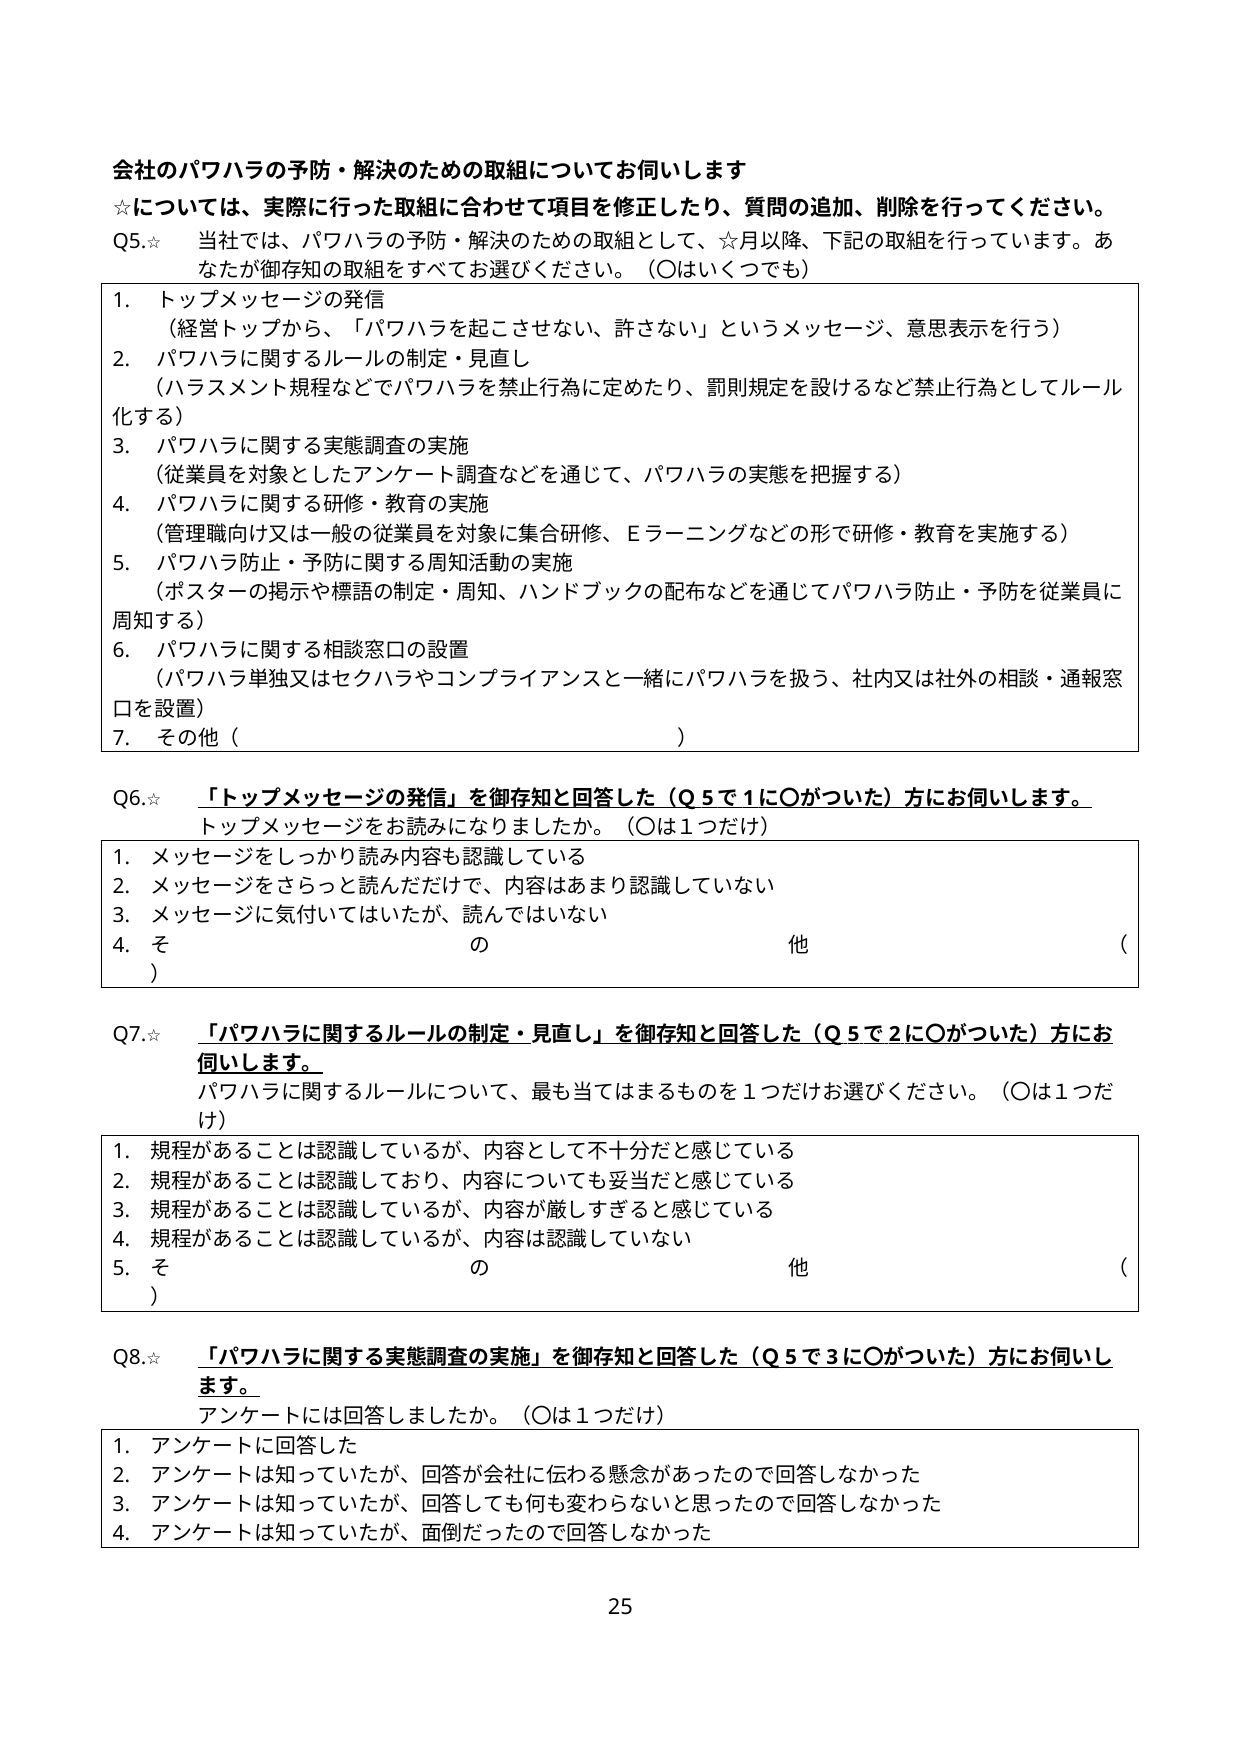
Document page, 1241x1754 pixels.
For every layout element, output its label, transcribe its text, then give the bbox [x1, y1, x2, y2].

table_cell パワハラに関する相談窓口の設置 （パワハラ単独又はセクハラやコンプライアンスと一緒にパワハラを扱う、社内又は社外の相談・通報窓口を設置） [102, 634, 1138, 722]
table_header Q5.☆ [101, 225, 186, 283]
text 会社のパワハラの予防・解決のための取組についてお伺いします [112, 150, 1128, 187]
table_header Q8.☆ [101, 1341, 186, 1429]
table_header Q6.☆ [101, 782, 186, 840]
table_cell その他（ ） [102, 722, 1138, 751]
table_header 「パワハラに関する実態調査の実施」を御存知と回答した（Ｑ5で3に〇がついた）方にお伺いします。 アンケートには回答しましたか。（〇は１つだけ） [186, 1341, 1139, 1429]
table_cell パワハラに関する研修・教育の実施 （管理職向け又は一般の従業員を対象に集合研修、Ｅラーニングなどの形で研修・教育を実施する） [102, 489, 1138, 547]
table_cell トップメッセージの発信 （経営トップから、「パワハラを起こさせない、許さない」というメッセージ、意思表示を行う） [102, 284, 1138, 343]
table_cell パワハラ防止・予防に関する周知活動の実施 （ポスターの掲示や標語の制定・周知、ハンドブックの配布などを通じてパワハラ防止・予防を従業員に周知する） [102, 547, 1138, 634]
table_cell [102, 1430, 1138, 1547]
table_header 「パワハラに関するルールの制定・見直し」を御存知と回答した（Ｑ5で2に〇がついた）方にお伺いします。 パワハラに関するルールについて、最も当てはまるものを１つだけお選びください。（〇は１つだけ） [186, 1018, 1139, 1134]
table_cell パワハラに関する実態調査の実施 （従業員を対象としたアンケート調査などを通じて、パワハラの実態を把握する） [102, 430, 1138, 488]
table_cell 規程があることは認識しているが、内容として不十分だと感じている 規程があることは認識しており、内容についても妥当だと感じている 規程があることは認識しているが、内容が厳しすぎると感じている 規程があることは認識しているが、内容は認識していない その他（ ） [102, 1136, 1138, 1311]
table_header 「トップメッセージの発信」を御存知と回答した（Ｑ5で1に〇がついた）方にお伺いします。 トップメッセージをお読みになりましたか。（〇は１つだけ） [186, 782, 1139, 840]
text ☆については、実際に行った取組に合わせて項目を修正したり、質問の追加、削除を行ってください。 [112, 187, 1128, 225]
table_header 当社では、パワハラの予防・解決のための取組として、☆月以降、下記の取組を行っています。あなたが御存知の取組をすべてお選びください。（〇はいくつでも） [186, 225, 1139, 283]
table_cell メッセージをしっかり読み内容も認識している メッセージをさらっと読んだだけで、内容はあまり認識していない メッセージに気付いてはいたが、読んではいない その他（ ） [102, 841, 1138, 987]
table_cell パワハラに関するルールの制定・見直し （ハラスメント規程などでパワハラを禁止行為に定めたり、罰則規定を設けるなど禁止行為としてルール化する） [102, 343, 1138, 430]
table_header Q7.☆ [101, 1018, 186, 1134]
